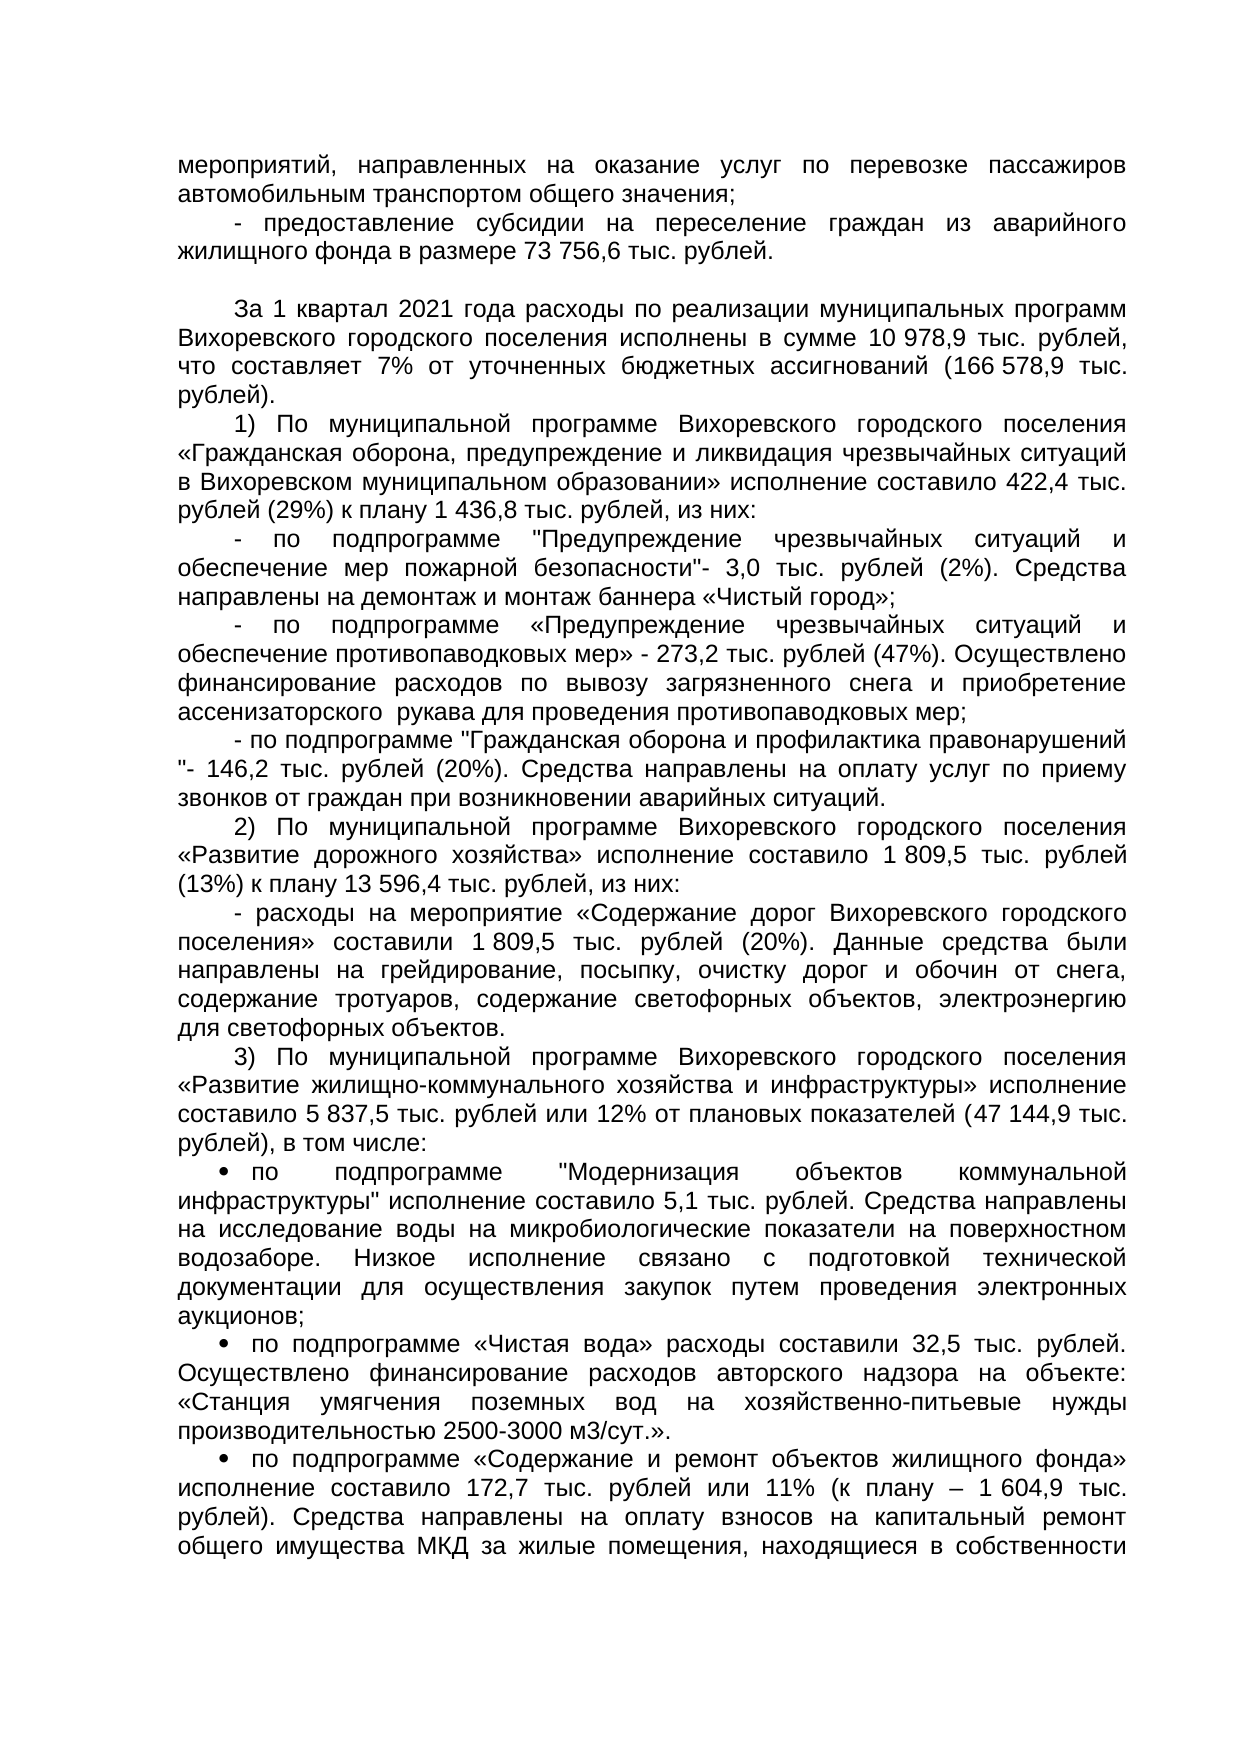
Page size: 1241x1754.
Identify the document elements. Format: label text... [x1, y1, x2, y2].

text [177, 150, 1128, 207]
text - расходы на мероприятие «Содержание дорог Вихоревского городского поселения» составили 1 809,5 тыс. рублей (20%). Данные средства были направлены на грейдирование, посыпку, очистку дорог и обочин от снега, содержание тротуаров, содержание светофорных объектов, электроэнергию для светофорных объектов. [177, 898, 1128, 1042]
list по подпрограмме «Чистая вода» расходы составили 32,5 тыс. рублей. Осуществлено финансирование расходов авторского надзора на объекте: «Станция умягчения поземных вод на хозяйственно-питьевые нужды производительностью 2500-3000 м3/сут.». [177, 1329, 1128, 1444]
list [177, 1444, 1128, 1559]
text 3) По муниципальной программе Вихоревского городского поселения «Развитие жилищно-коммунального хозяйства и инфраструктуры» исполнение составило 5 837,5 тыс. рублей или 12% от плановых показателей (47 144,9 тыс. рублей), в том числе: [177, 1042, 1128, 1157]
text 2) По муниципальной программе Вихоревского городского поселения «Развитие дорожного хозяйства» исполнение составило 1 809,5 тыс. рублей (13%) к плану 13 596,4 тыс. рублей, из них: [177, 812, 1128, 898]
text - по подпрограмме "Гражданская оборона и профилактика правонарушений "- 146,2 тыс. рублей (20%). Средства направлены на оплату услуг по приему звонков от граждан при возникновении аварийных ситуаций. [177, 725, 1128, 812]
text - по подпрограмме «Предупреждение чрезвычайных ситуаций и обеспечение противопаводковых мер» - 273,2 тыс. рублей (47%). Осуществлено финансирование расходов по вывозу загрязненного снега и приобретение ассенизаторского рукава для проведения противопаводковых мер; [177, 610, 1128, 725]
text 1) По муниципальной программе Вихоревского городского поселения «Гражданская оборона, предупреждение и ликвидация чрезвычайных ситуаций в Вихоревском муниципальном образовании» исполнение составило 422,4 тыс. рублей (29%) к плану 1 436,8 тыс. рублей, из них: [177, 409, 1128, 524]
list по подпрограмме "Модернизация объектов коммунальной инфраструктуры" исполнение составило 5,1 тыс. рублей. Средства направлены на исследование воды на микробиологические показатели на поверхностном водозаборе. Низкое исполнение связано с подготовкой технической документации для осуществления закупок путем проведения электронных аукционов; [177, 1157, 1128, 1329]
text - предоставление субсидии на переселение граждан из аварийного жилищного фонда в размере 73 756,6 тыс. рублей. [177, 207, 1128, 265]
text За 1 квартал 2021 года расходы по реализации муниципальных программ Вихоревского городского поселения исполнены в сумме 10 978,9 тыс. рублей, что составляет 7% от уточненных бюджетных ассигнований (166 578,9 тыс. рублей). [177, 294, 1128, 409]
text - по подпрограмме "Предупреждение чрезвычайных ситуаций и обеспечение мер пожарной безопасности"- 3,0 тыс. рублей (2%). Средства направлены на демонтаж и монтаж баннера «Чистый город»; [177, 524, 1128, 610]
